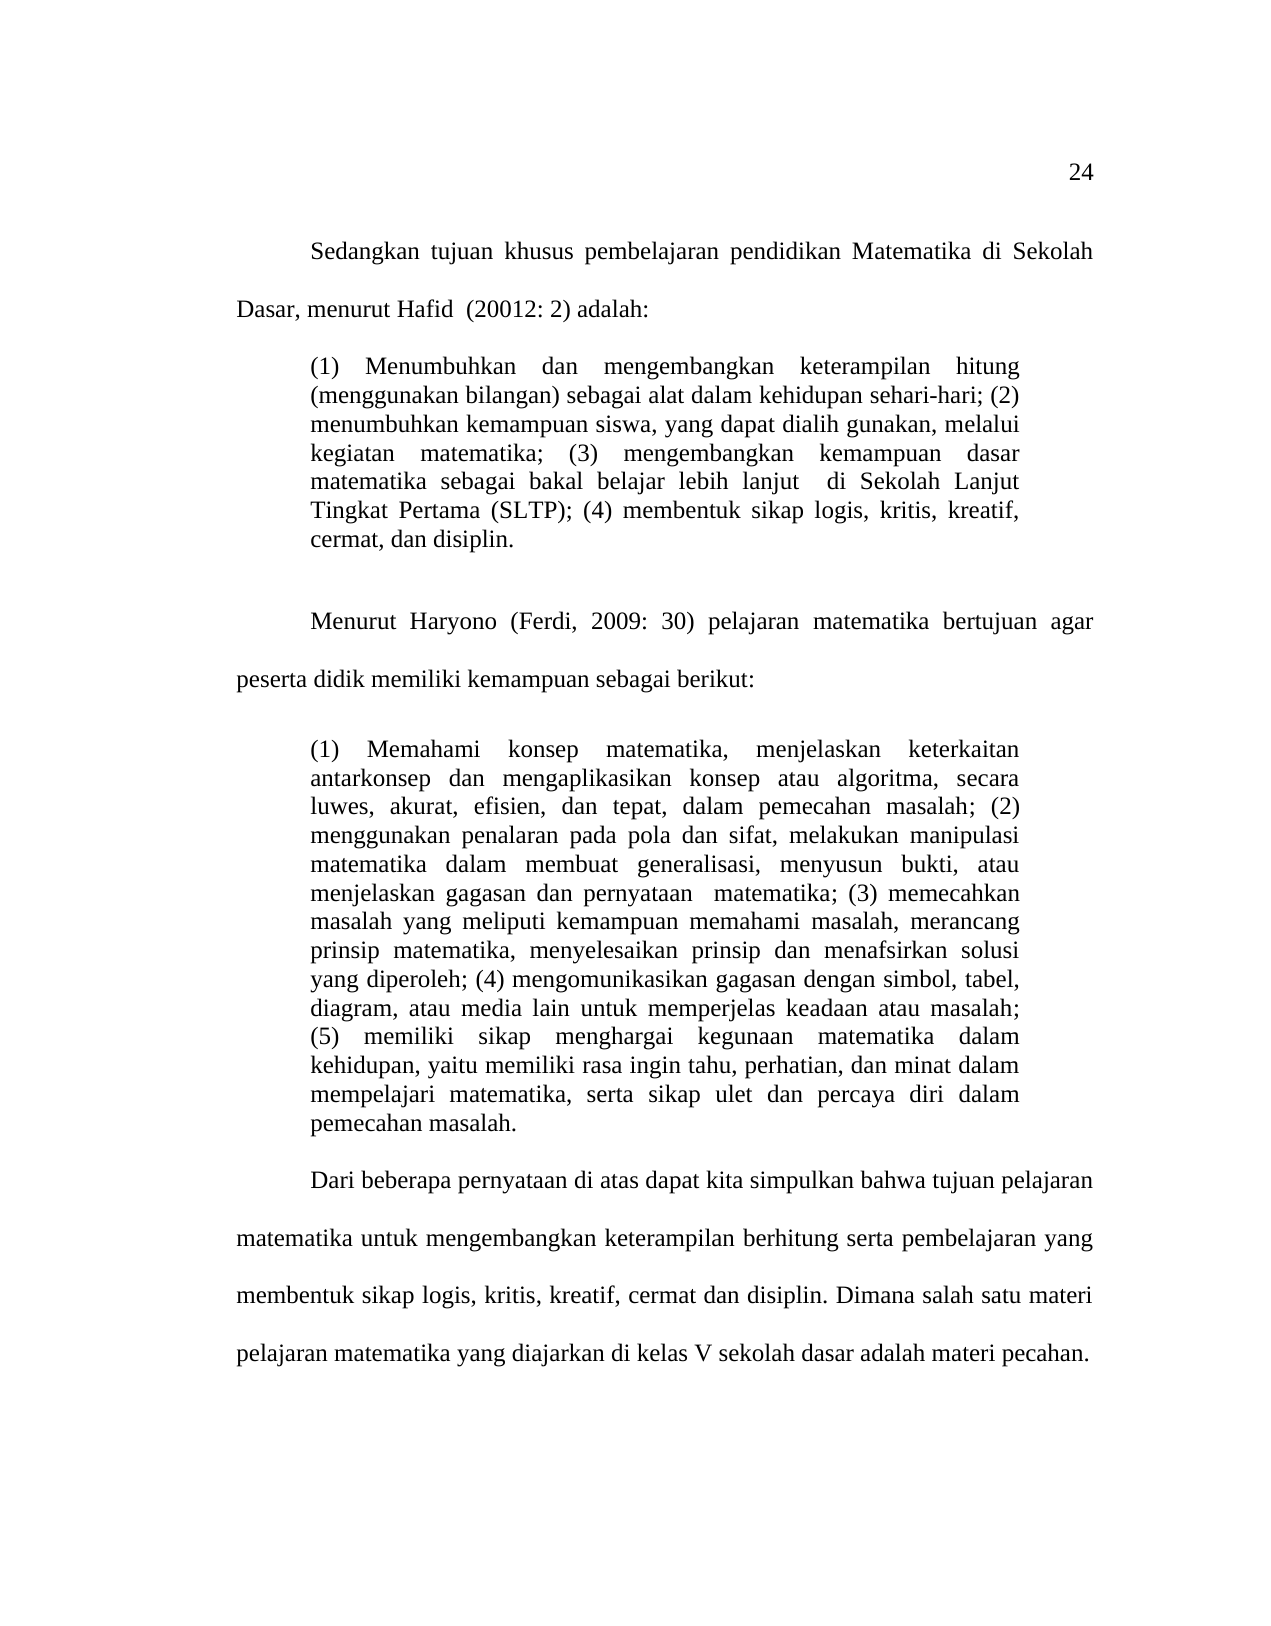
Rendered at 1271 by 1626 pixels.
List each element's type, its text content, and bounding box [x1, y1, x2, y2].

text Dari beberapa pernyataan di atas dapat kita simpulkan bahwa tujuan pelajaran matematika untuk mengembangkan keterampilan berhitung serta pembelajaran yang membentuk sikap logis, kritis, kreatif, cermat dan disiplin. Dimana salah satu materi pelajaran matematika yang diajarkan di kelas V sekolah dasar adalah materi pecahan. [236, 1165, 1094, 1366]
text Menurut Haryono (Ferdi, 2009: 30) pelajaran matematika bertujuan agar peserta didik memiliki kemampuan sebagai berikut: [236, 606, 1094, 693]
text (1) Menumbuhkan dan mengembangkan keterampilan hitung (menggunakan bilangan) sebagai alat dalam kehidupan sehari-hari; (2) menumbuhkan kemampuan siswa, yang dapat dialih gunakan, melalui kegiatan matematika; (3) mengembangkan kemampuan dasar matematika sebagai bakal belajar lebih lanjut di Sekolah Lanjut Tingkat Pertama (SLTP); (4) membentuk sikap logis, kritis, kreatif, cermat, dan disiplin. [310, 351, 1020, 553]
text Sedangkan tujuan khusus pembelajaran pendidikan Matematika di Sekolah Dasar, menurut Hafid (20012: 2) adalah: [236, 236, 1094, 323]
text (1) Memahami konsep matematika, menjelaskan keterkaitan antarkonsep dan mengaplikasikan konsep atau algoritma, secara luwes, akurat, efisien, dan tepat, dalam pemecahan masalah; (2) menggunakan penalaran pada pola dan sifat, melakukan manipulasi matematika dalam membuat generalisasi, menyusun bukti, atau menjelaskan gagasan dan pernyataan matematika; (3) memecahkan masalah yang meliputi kemampuan memahami masalah, merancang prinsip matematika, menyelesaikan prinsip dan menafsirkan solusi yang diperoleh; (4) mengomunikasikan gagasan dengan simbol, tabel, diagram, atau media lain untuk memperjelas keadaan atau masalah; (5) memiliki sikap menghargai kegunaan matematika dalam kehidupan, yaitu memiliki rasa ingin tahu, perhatian, dan minat dalam mempelajari matematika, serta sikap ulet dan percaya diri dalam pemecahan masalah. [310, 734, 1020, 1136]
